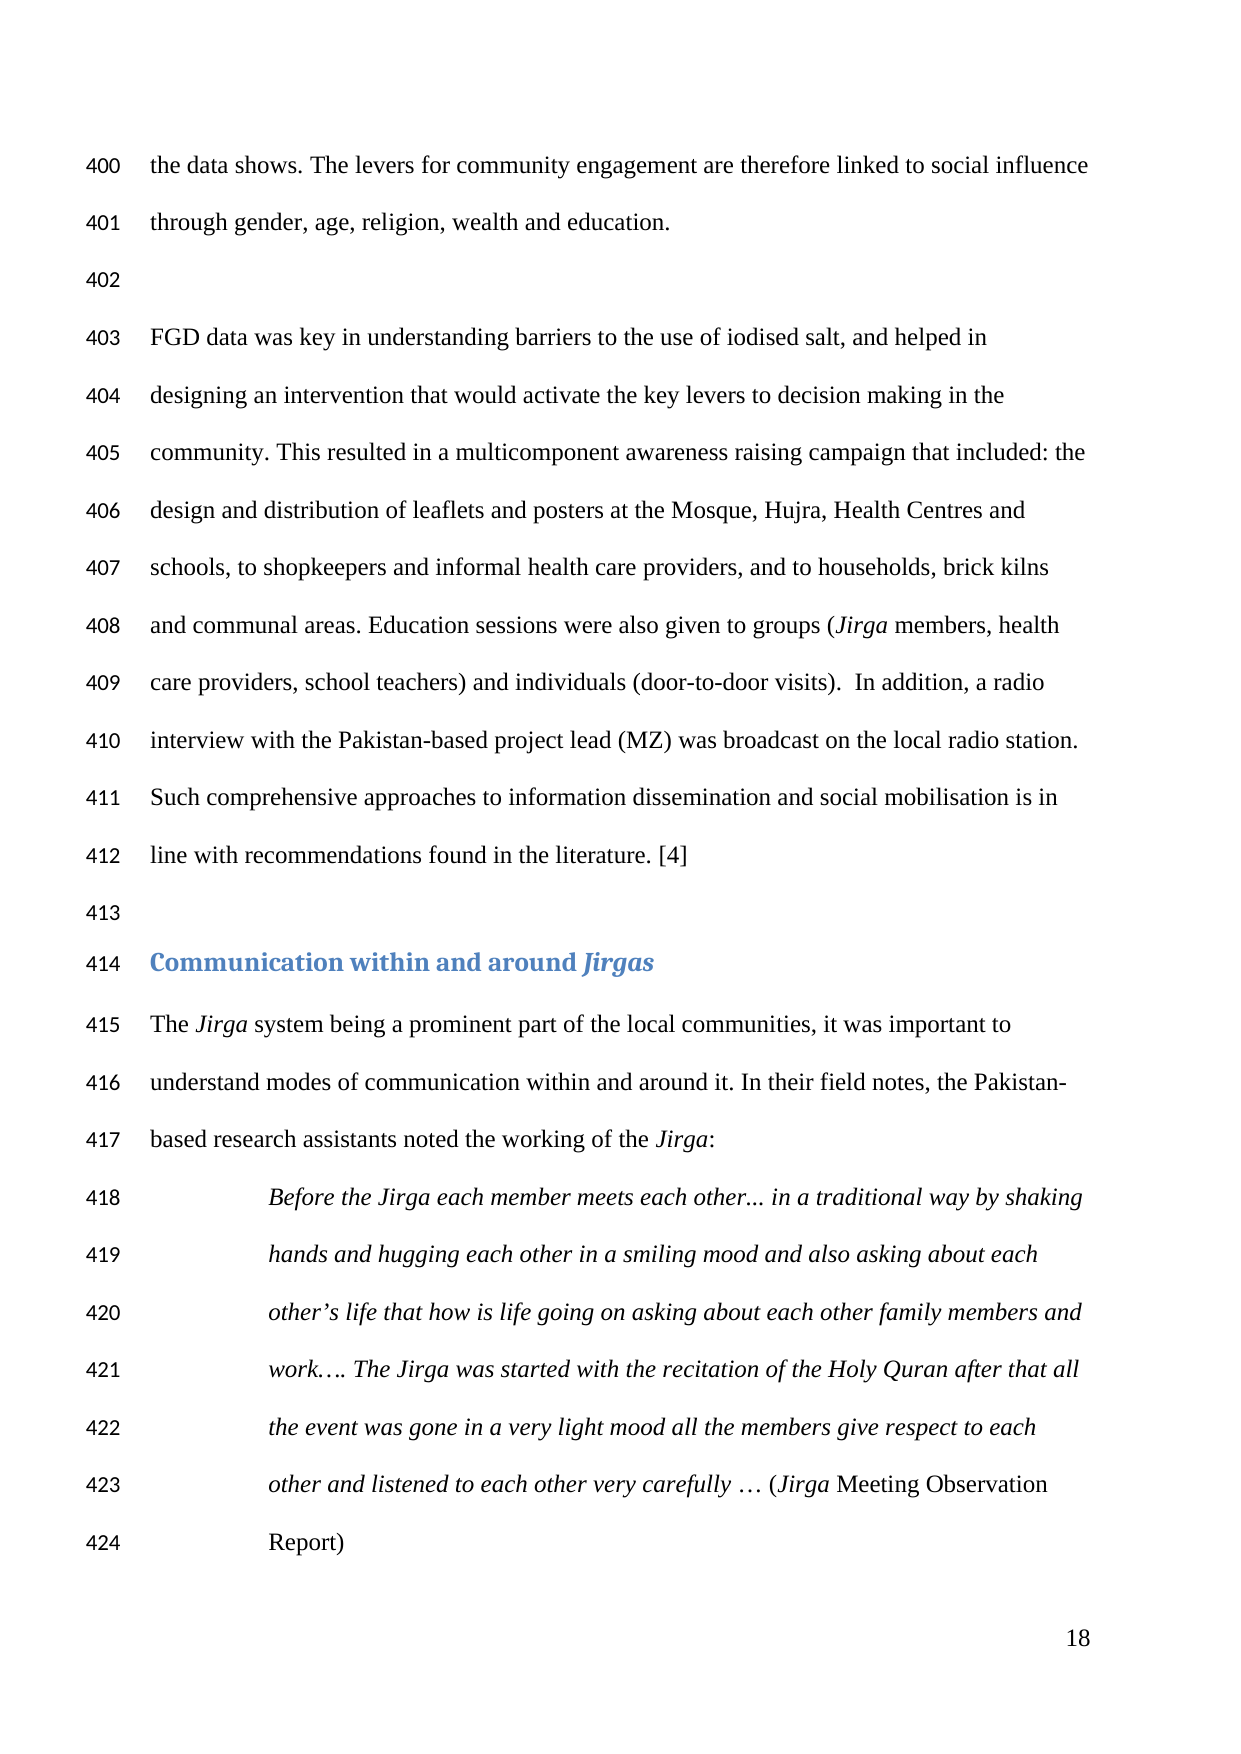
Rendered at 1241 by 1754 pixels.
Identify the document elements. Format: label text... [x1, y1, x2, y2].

subtitle Communication within and around Jirgas [150, 947, 1090, 978]
text Before the Jirga each member meets each other... in a traditional way by shaking hands and hugging each other in a smiling mood and also asking about each other’s life that how is life going on asking about each other family members and work…. The Jirga was started with the recitation of the Holy Quran after that all the event was gone in a very light mood all the members give respect to each other and listened to each other very carefully … (Jirga Meeting Observation Report) [268, 1182, 1090, 1556]
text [150, 150, 1090, 236]
text The Jirga system being a prominent part of the local communities, it was important to understand modes of communication within and around it. In their field notes, the Pakistan-based research assistants noted the working of the Jirga: [150, 1009, 1090, 1153]
text FGD data was key in understanding barriers to the use of iodised salt, and helped in designing an intervention that would activate the key levers to decision making in the community. This resulted in a multicomponent awareness raising campaign that included: the design and distribution of leaflets and posters at the Mosque, Hujra, Health Centres and schools, to shopkeepers and informal health care providers, and to households, brick kilns and communal areas. Education sessions were also given to groups (Jirga members, health care providers, school teachers) and individuals (door-to-door visits). In addition, a radio interview with the Pakistan-based project lead (MZ) was broadcast on the local radio station. Such comprehensive approaches to information dissemination and social mobilisation is in line with recommendations found in the literature. [4] [150, 322, 1090, 869]
